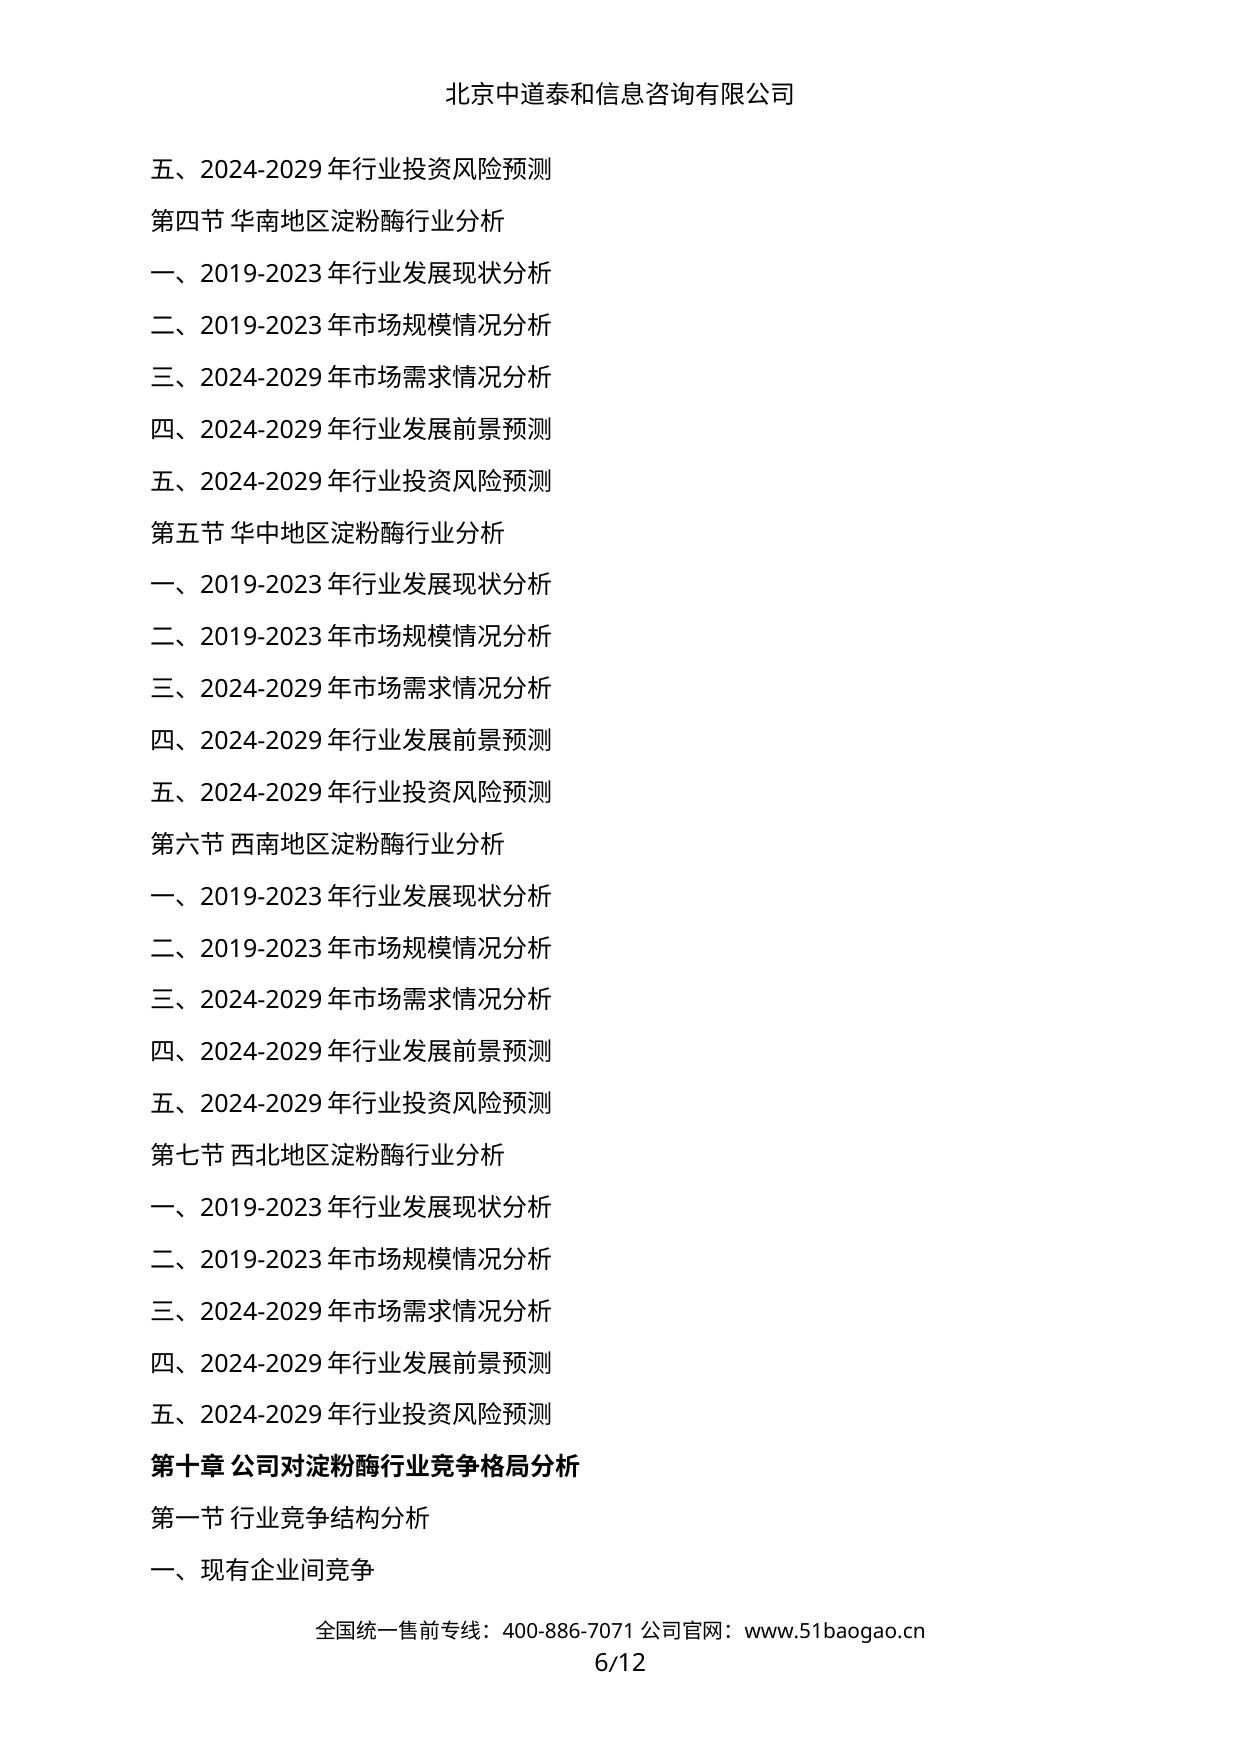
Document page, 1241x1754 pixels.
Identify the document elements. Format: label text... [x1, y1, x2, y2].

text 第一节 行业竞争结构分析 [150, 1499, 1090, 1535]
text 第四节 华南地区淀粉酶行业分析 [150, 202, 1090, 238]
text 第十章 公司对淀粉酶行业竞争格局分析 [150, 1447, 1090, 1483]
text 四、2024-2029年行业发展前景预测 [150, 721, 1090, 757]
text 一、2019-2023年行业发展现状分析 [150, 254, 1090, 290]
text 五、2024-2029年行业投资风险预测 [150, 150, 1090, 186]
text 五、2024-2029年行业投资风险预测 [150, 461, 1090, 497]
text 三、2024-2029年市场需求情况分析 [150, 980, 1090, 1016]
text 二、2019-2023年市场规模情况分析 [150, 928, 1090, 964]
text 四、2024-2029年行业发展前景预测 [150, 1032, 1090, 1068]
text 五、2024-2029年行业投资风险预测 [150, 1395, 1090, 1431]
text 三、2024-2029年市场需求情况分析 [150, 1291, 1090, 1327]
text 二、2019-2023年市场规模情况分析 [150, 306, 1090, 342]
text 五、2024-2029年行业投资风险预测 [150, 1084, 1090, 1120]
text 四、2024-2029年行业发展前景预测 [150, 409, 1090, 446]
text 三、2024-2029年市场需求情况分析 [150, 669, 1090, 705]
text 第五节 华中地区淀粉酶行业分析 [150, 513, 1090, 549]
text 五、2024-2029年行业投资风险预测 [150, 772, 1090, 809]
text 一、现有企业间竞争 [150, 1551, 1090, 1587]
text 二、2019-2023年市场规模情况分析 [150, 617, 1090, 653]
text 第七节 西北地区淀粉酶行业分析 [150, 1136, 1090, 1172]
text 一、2019-2023年行业发展现状分析 [150, 876, 1090, 912]
text 一、2019-2023年行业发展现状分析 [150, 1187, 1090, 1224]
text 四、2024-2029年行业发展前景预测 [150, 1343, 1090, 1379]
text 第六节 西南地区淀粉酶行业分析 [150, 824, 1090, 861]
text 二、2019-2023年市场规模情况分析 [150, 1239, 1090, 1276]
text 三、2024-2029年市场需求情况分析 [150, 357, 1090, 394]
text 一、2019-2023年行业发展现状分析 [150, 565, 1090, 601]
